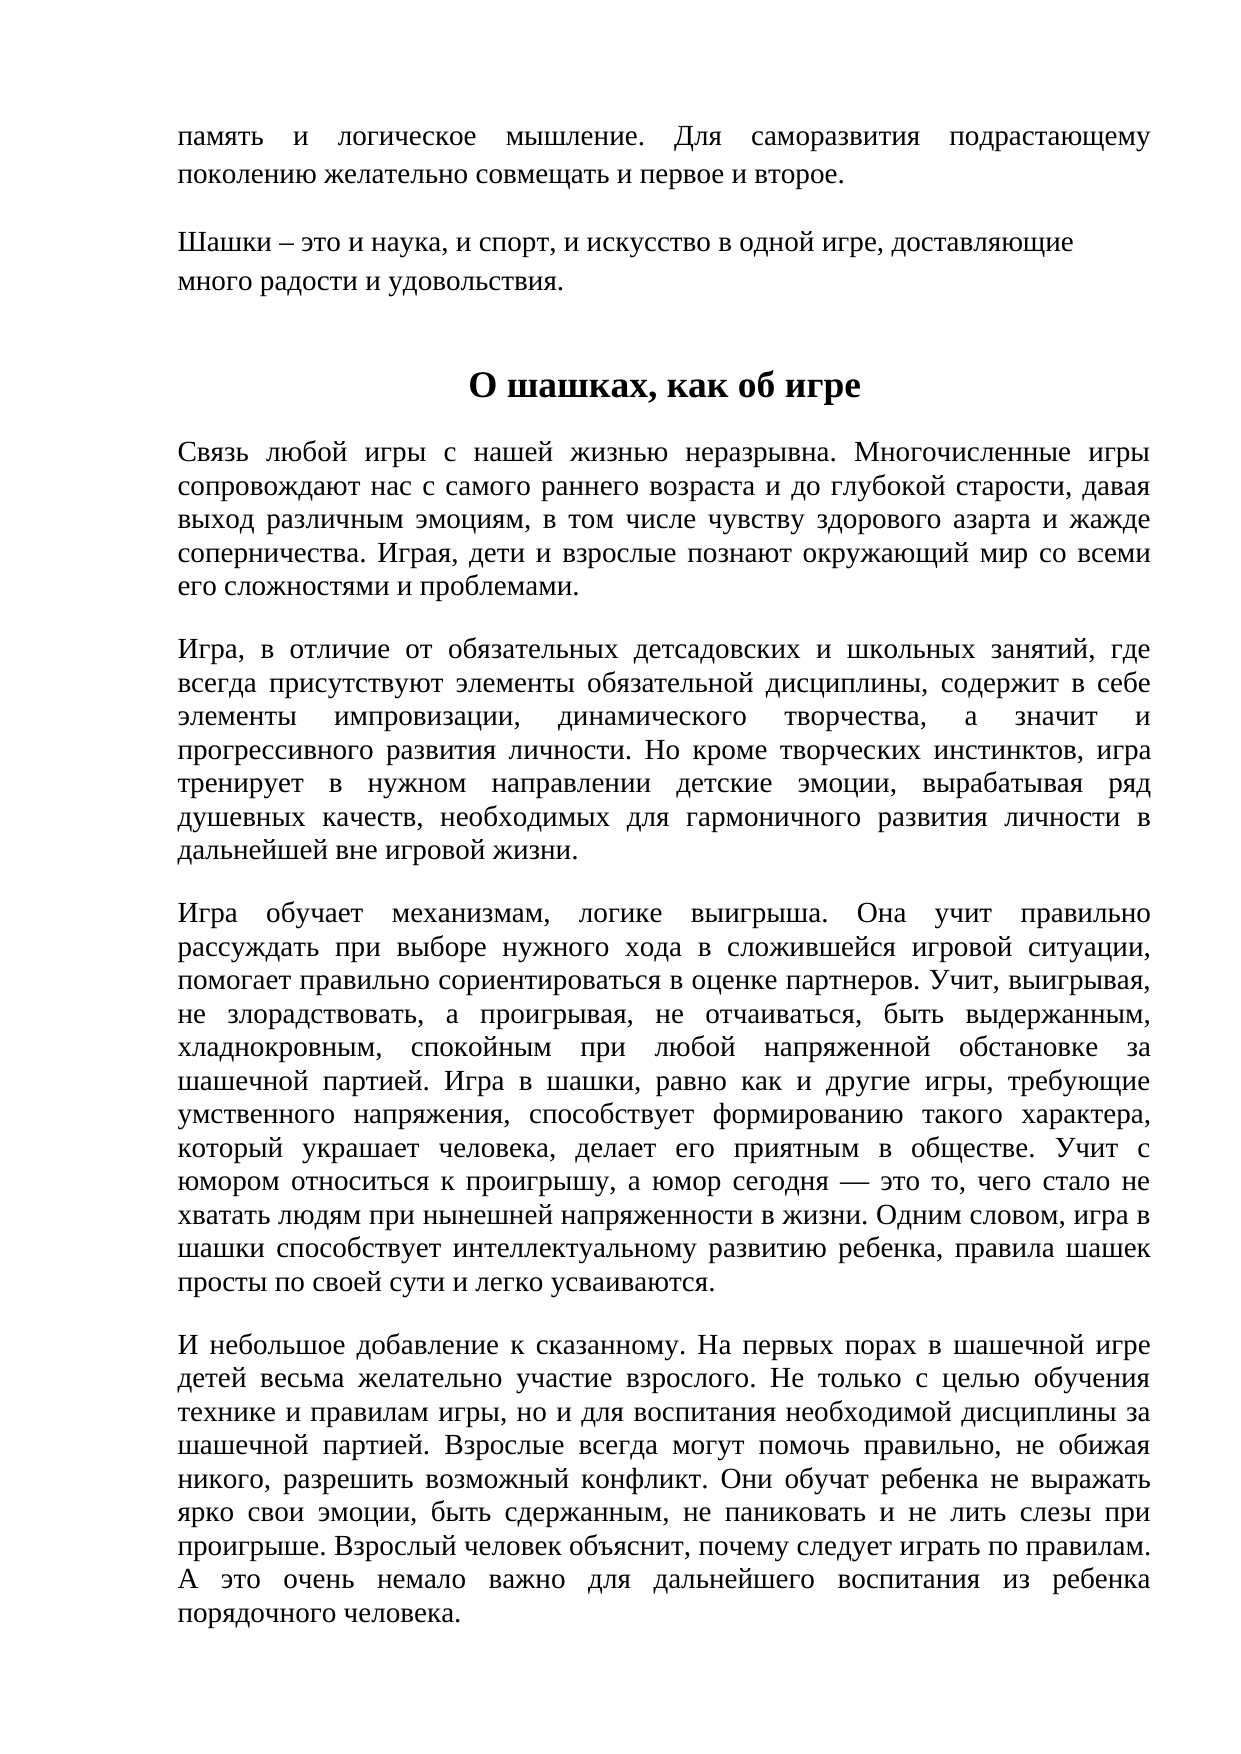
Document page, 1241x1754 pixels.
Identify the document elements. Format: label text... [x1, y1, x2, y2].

text И небольшое добавление к сказанному. На первых порах в шашечной игре детей весьма желательно участие взрослого. Не только с целью обучения технике и правилам игры, но и для воспитания необходимой дисциплины за шашечной партией. Взрослые всегда могут помочь правильно, не обижая никого, разрешить возможный конфликт. Они обучат ребенка не выражать ярко свои эмоции, быть сдержанным, не паниковать и не лить слезы при проигрыше. Взрослый человек объяснит, почему следует играть по правилам. А это очень немало важно для дальнейшего воспитания из ребенка порядочного человека. [177, 1327, 1152, 1629]
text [177, 118, 1152, 190]
text Игра обучает механизмам, логике выигрыша. Она учит правильно рассуждать при выборе нужного хода в сложившейся игровой ситуации, помогает правильно сориентироваться в оценке партнеров. Учит, выигрывая, не злорадствовать, а проигрывая, не отчаиваться, быть выдержанным, хладнокровным, спокойным при любой напряженной обстановке за шашечной партией. Игра в шашки, равно как и другие игры, требующие умственного напряжения, способствует формированию такого характера, который украшает человека, делает его приятным в обществе. Учит с юмором относиться к проигрышу, а юмор сегодня — это то, чего стало не хватать людям при нынешней напряженности в жизни. Одним словом, игра в шашки способствует интеллектуальному развитию ребенка, правила шашек просты по своей сути и легко усваиваются. [177, 895, 1152, 1298]
text О шашках, как об игре [177, 362, 1152, 405]
text Игра, в отличие от обязательных детсадовских и школьных занятий, где всегда присутствуют элементы обязательной дисциплины, содержит в себе элементы импровизации, динамического творчества, а значит и прогрессивного развития личности. Но кроме творческих инстинктов, игра тренирует в нужном направлении детские эмоции, вырабатывая ряд душевных качеств, необходимых для гармоничного развития личности в дальнейшей вне игровой жизни. [177, 631, 1152, 866]
text Связь любой игры с нашей жизнью неразрывна. Многочисленные игры сопровождают нас с самого раннего возраста и до глубокой старости, давая выход различным эмоциям, в том числе чувству здорового азарта и жажде соперничества. Играя, дети и взрослые познают окружающий мир со всеми его сложностями и проблемами. [177, 434, 1152, 602]
text Шашки – это и наука, и спорт, и искусство в одной игре, доставляющие много радости и удовольствия. [177, 224, 1152, 329]
